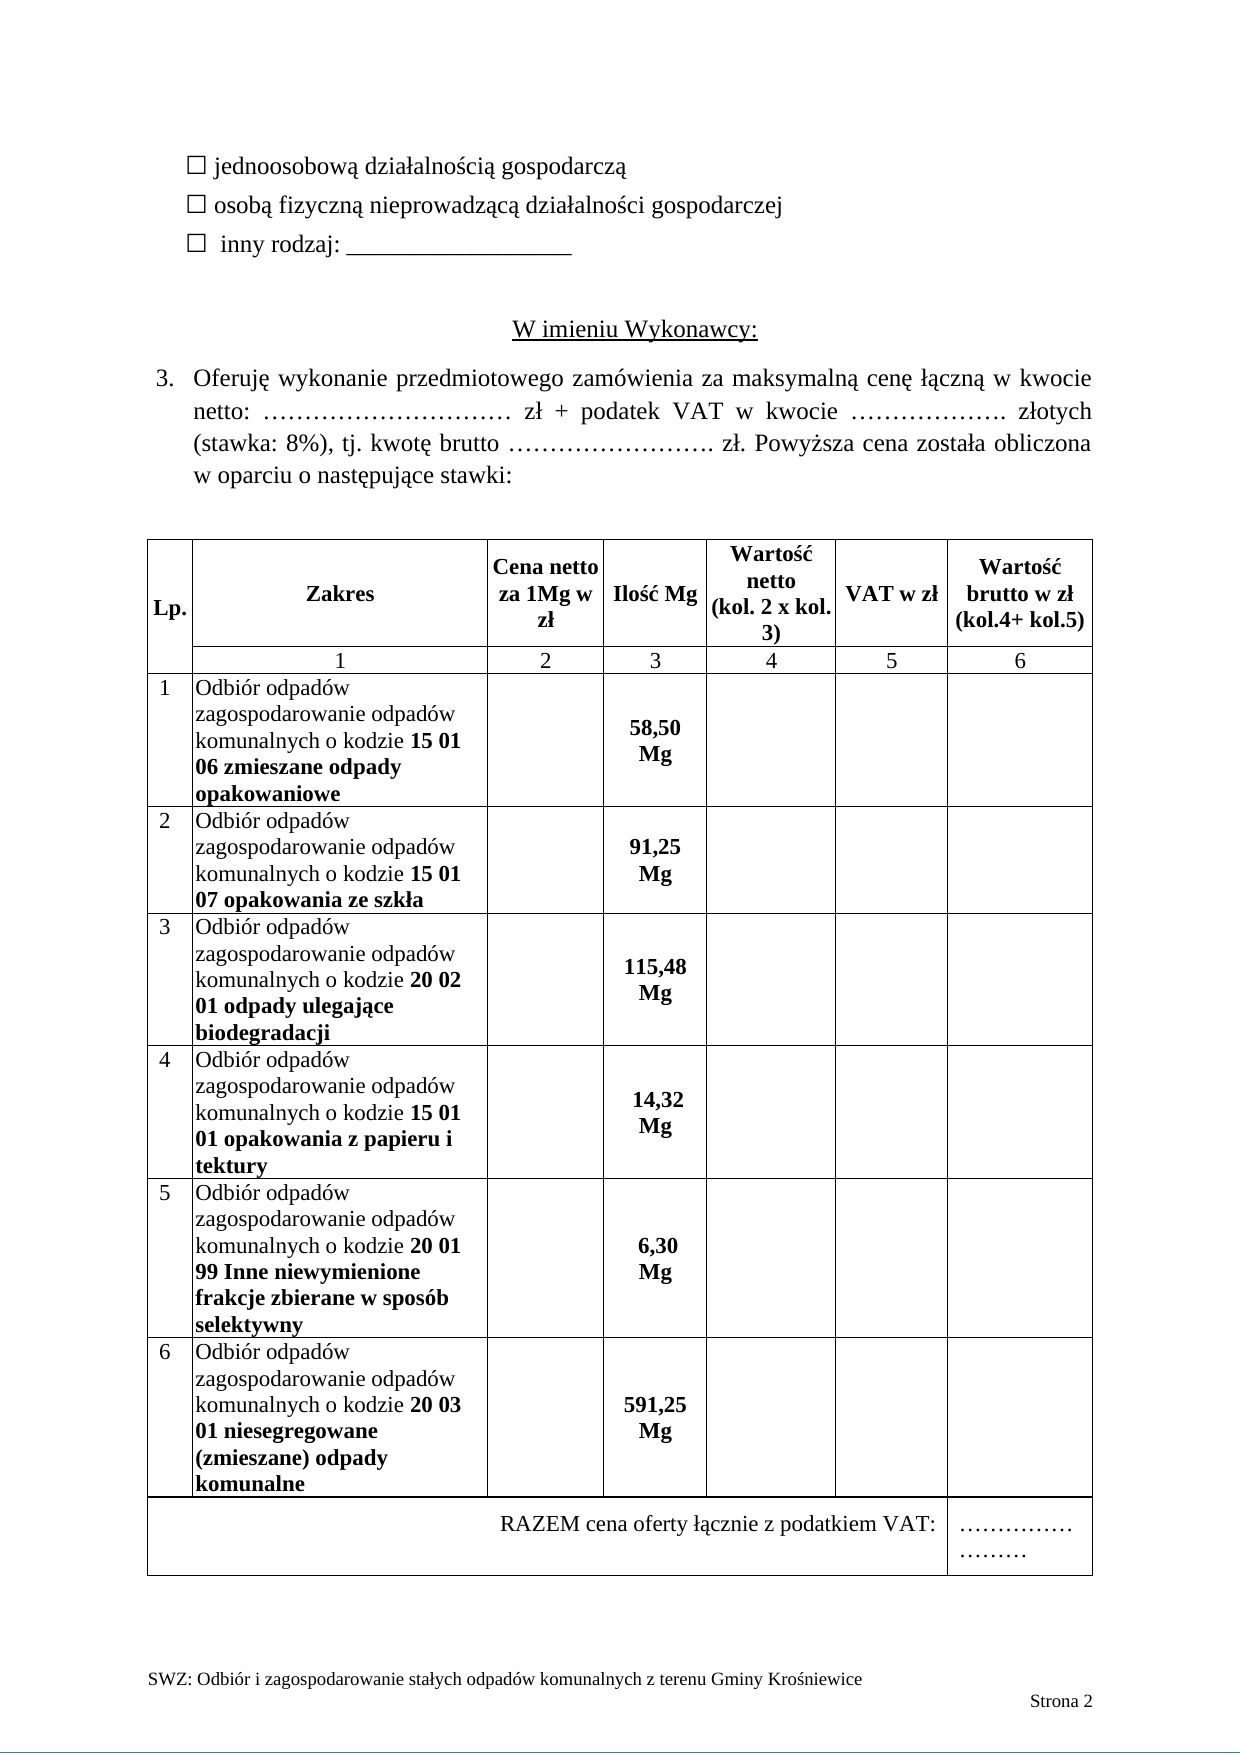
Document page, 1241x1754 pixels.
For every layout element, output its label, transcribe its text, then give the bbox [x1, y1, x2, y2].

table_cell Odbiór odpadów zagospodarowanie odpadów komunalnych o kodzie 20 03 01 niesegregowane (zmieszane) odpady komunalne [193, 1338, 487, 1496]
table_cell [488, 807, 603, 912]
table_cell 2 [488, 647, 603, 673]
table_cell [707, 1179, 835, 1337]
table_cell [488, 914, 603, 1045]
table_cell 6 [948, 647, 1092, 673]
table_cell 6 [148, 1338, 192, 1496]
table_cell [488, 1179, 603, 1337]
table_cell [488, 674, 603, 806]
table_cell 58,50 Mg [604, 674, 706, 806]
table_cell …………………… [948, 1498, 1092, 1575]
list Oferuję wykonanie przedmiotowego zamówienia za maksymalną cenę łączną w kwocie netto: ………………………… zł + podatek VAT w kwocie ………………. złotych (stawka: 8%), tj. kwotę brutto ……………………. zł. Powyższa cena została obliczona w oparciu o następujące stawki: [156, 363, 1092, 489]
table_header Cena netto za 1Mg w zł [488, 540, 603, 646]
table_cell [948, 1046, 1092, 1178]
table_header Wartość netto (kol. 2 x kol. 3) [707, 540, 835, 646]
table_cell [707, 914, 835, 1045]
table_cell [836, 1179, 947, 1337]
table_cell [488, 1338, 603, 1496]
table_cell 4 [148, 1046, 192, 1178]
table_header Zakres [193, 540, 487, 646]
table_header Ilość Mg [604, 540, 706, 646]
table_cell [836, 914, 947, 1045]
table_cell 591,25 Mg [604, 1338, 706, 1496]
table_header VAT w zł [836, 540, 947, 646]
table_cell 3 [148, 914, 192, 1045]
table_cell [707, 807, 835, 912]
table_cell 115,48Mg [604, 914, 706, 1045]
table_cell 4 [707, 647, 835, 673]
table_cell [948, 674, 1092, 806]
table_cell [707, 1338, 835, 1496]
table_cell [948, 1179, 1092, 1337]
table_cell [948, 914, 1092, 1045]
table_cell [707, 1046, 835, 1178]
table_cell [836, 1338, 947, 1496]
table_cell 3 [604, 647, 706, 673]
table_cell [836, 1046, 947, 1178]
table_cell 2 [148, 807, 192, 912]
table_cell [948, 1338, 1092, 1496]
table_cell [836, 674, 947, 806]
table_cell [948, 807, 1092, 912]
table_header Lp. [148, 540, 192, 673]
text W imieniu Wykonawcy: [177, 314, 1092, 343]
table_cell 14,32 Mg [604, 1046, 706, 1178]
text osobą fizyczną nieprowadzącą działalności gospodarczej [185, 187, 1087, 221]
table_cell Odbiór odpadów zagospodarowanie odpadów komunalnych o kodzie 15 01 07 opakowania ze szkła [193, 807, 487, 912]
table_cell 5 [148, 1179, 192, 1337]
table_cell RAZEM cena oferty łącznie z podatkiem VAT: [148, 1498, 947, 1575]
table_cell Odbiór odpadów zagospodarowanie odpadów komunalnych o kodzie 15 01 01 opakowania z papieru i tektury [193, 1046, 487, 1178]
table_cell Odbiór odpadów zagospodarowanie odpadów komunalnych o kodzie 20 02 01 odpady ulegające biodegradacji [193, 914, 487, 1045]
table_cell 1 [148, 674, 192, 806]
table_cell [488, 1046, 603, 1178]
table_cell 5 [836, 647, 947, 673]
text inny rodzaj: __________________ [185, 226, 1092, 260]
table_cell [707, 674, 835, 806]
table_cell 91,25 Mg [604, 807, 706, 912]
table_cell Odbiór odpadów zagospodarowanie odpadów komunalnych o kodzie 15 01 06 zmieszane odpady opakowaniowe [193, 674, 487, 806]
table_cell 1 [193, 647, 487, 673]
table_cell 6,30 Mg [604, 1179, 706, 1337]
table_cell Odbiór odpadów zagospodarowanie odpadów komunalnych o kodzie 20 01 99 Inne niewymienione frakcje zbierane w sposób selektywny [193, 1179, 487, 1337]
text jednoosobową działalnością gospodarczą [185, 148, 1087, 182]
table_cell [836, 807, 947, 912]
table_header Wartość brutto w zł (kol.4+ kol.5) [948, 540, 1092, 646]
